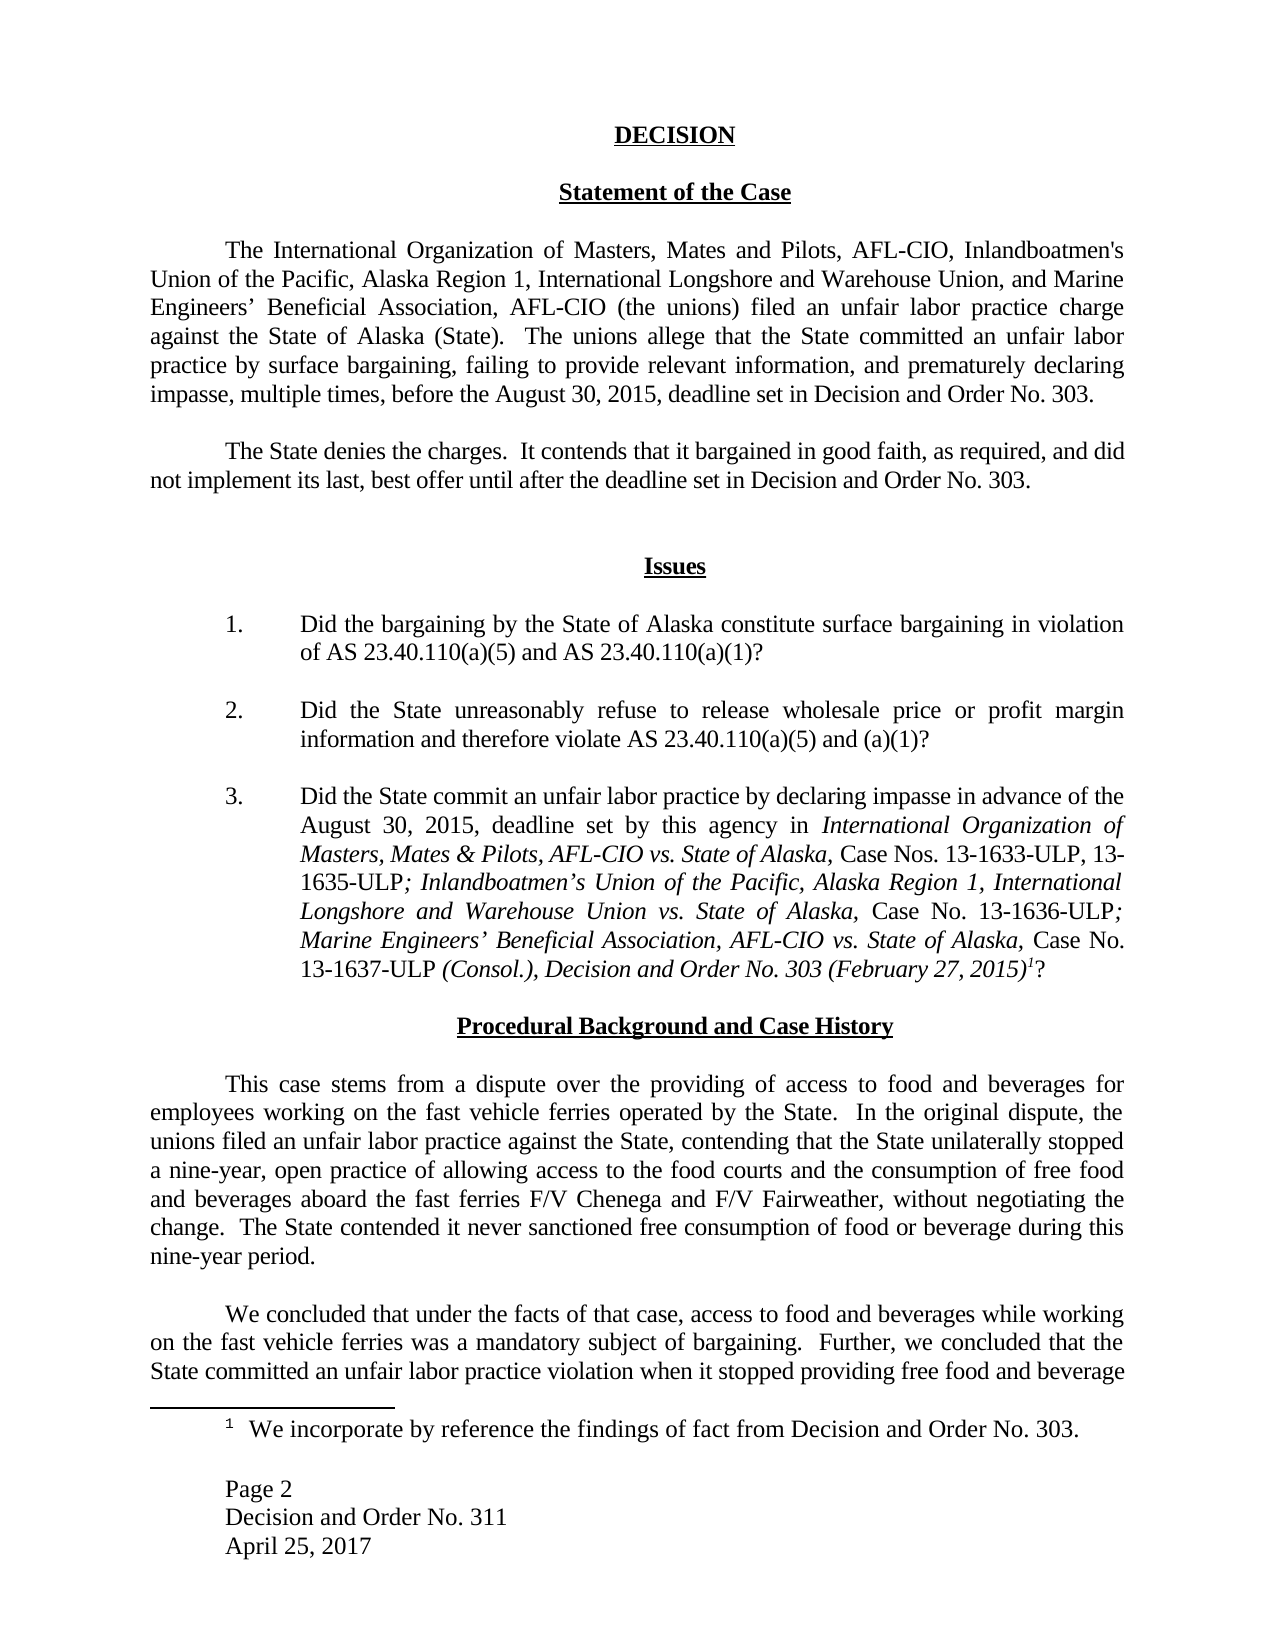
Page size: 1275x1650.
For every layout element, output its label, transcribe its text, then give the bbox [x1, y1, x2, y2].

text This case stems from a dispute over the providing of access to food and beverages for employees working on the fast vehicle ferries operated by the State. In the original dispute, the unions filed an unfair labor practice against the State, contending that the State unilaterally stopped a nine-year, open practice of allowing access to the food courts and the consumption of free food and beverages aboard the fast ferries F/V Chenega and F/V Fairweather, without negotiating the change. The State contended it never sanctioned free consumption of food or beverage during this nine-year period. [150, 1069, 1125, 1270]
text The International Organization of Masters, Mates and Pilots, AFL-CIO, Inlandboatmen's Union of the Pacific, Alaska Region 1, International Longshore and Warehouse Union, and Marine Engineers’ Beneficial Association, AFL-CIO (the unions) filed an unfair labor practice charge against the State of Alaska (State). The unions allege that the State committed an unfair labor practice by surface bargaining, failing to provide relevant information, and prematurely declaring impasse, multiple times, before the August 30, 2015, deadline set in Decision and Order No. 303. [150, 235, 1125, 407]
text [150, 1299, 1125, 1385]
text Statement of the Case [150, 177, 1125, 206]
text DECISION [150, 120, 1125, 149]
text Procedural Background and Case History [150, 1011, 1125, 1040]
text The State denies the charges. It contends that it bargained in good faith, as required, and did not implement its last, best offer until after the deadline set in Decision and Order No. 303. [150, 436, 1125, 494]
subtitle Issues [150, 551, 1125, 580]
list Did the State commit an unfair labor practice by declaring impasse in advance of the August 30, 2015, deadline set by this agency in International Organization of Masters, Mates & Pilots, AFL-CIO vs. State of Alaska, Case Nos. 13-1633-ULP, 13-1635-ULP; Inlandboatmen’s Union of the Pacific, Alaska Region 1, International Longshore and Warehouse Union vs. State of Alaska, Case No. 13-1636-ULP; Marine Engineers’ Beneficial Association, AFL-CIO vs. State of Alaska, Case No. 13-1637-ULP (Consol.), Decision and Order No. 303 (February 27, 2015)? [225, 781, 1125, 982]
list Did the State unreasonably refuse to release wholesale price or profit margin information and therefore violate AS 23.40.110(a)(5) and (a)(1)? [225, 695, 1125, 752]
list Did the bargaining by the State of Alaska constitute surface bargaining in violation of AS 23.40.110(a)(5) and AS 23.40.110(a)(1)? [225, 609, 1125, 666]
